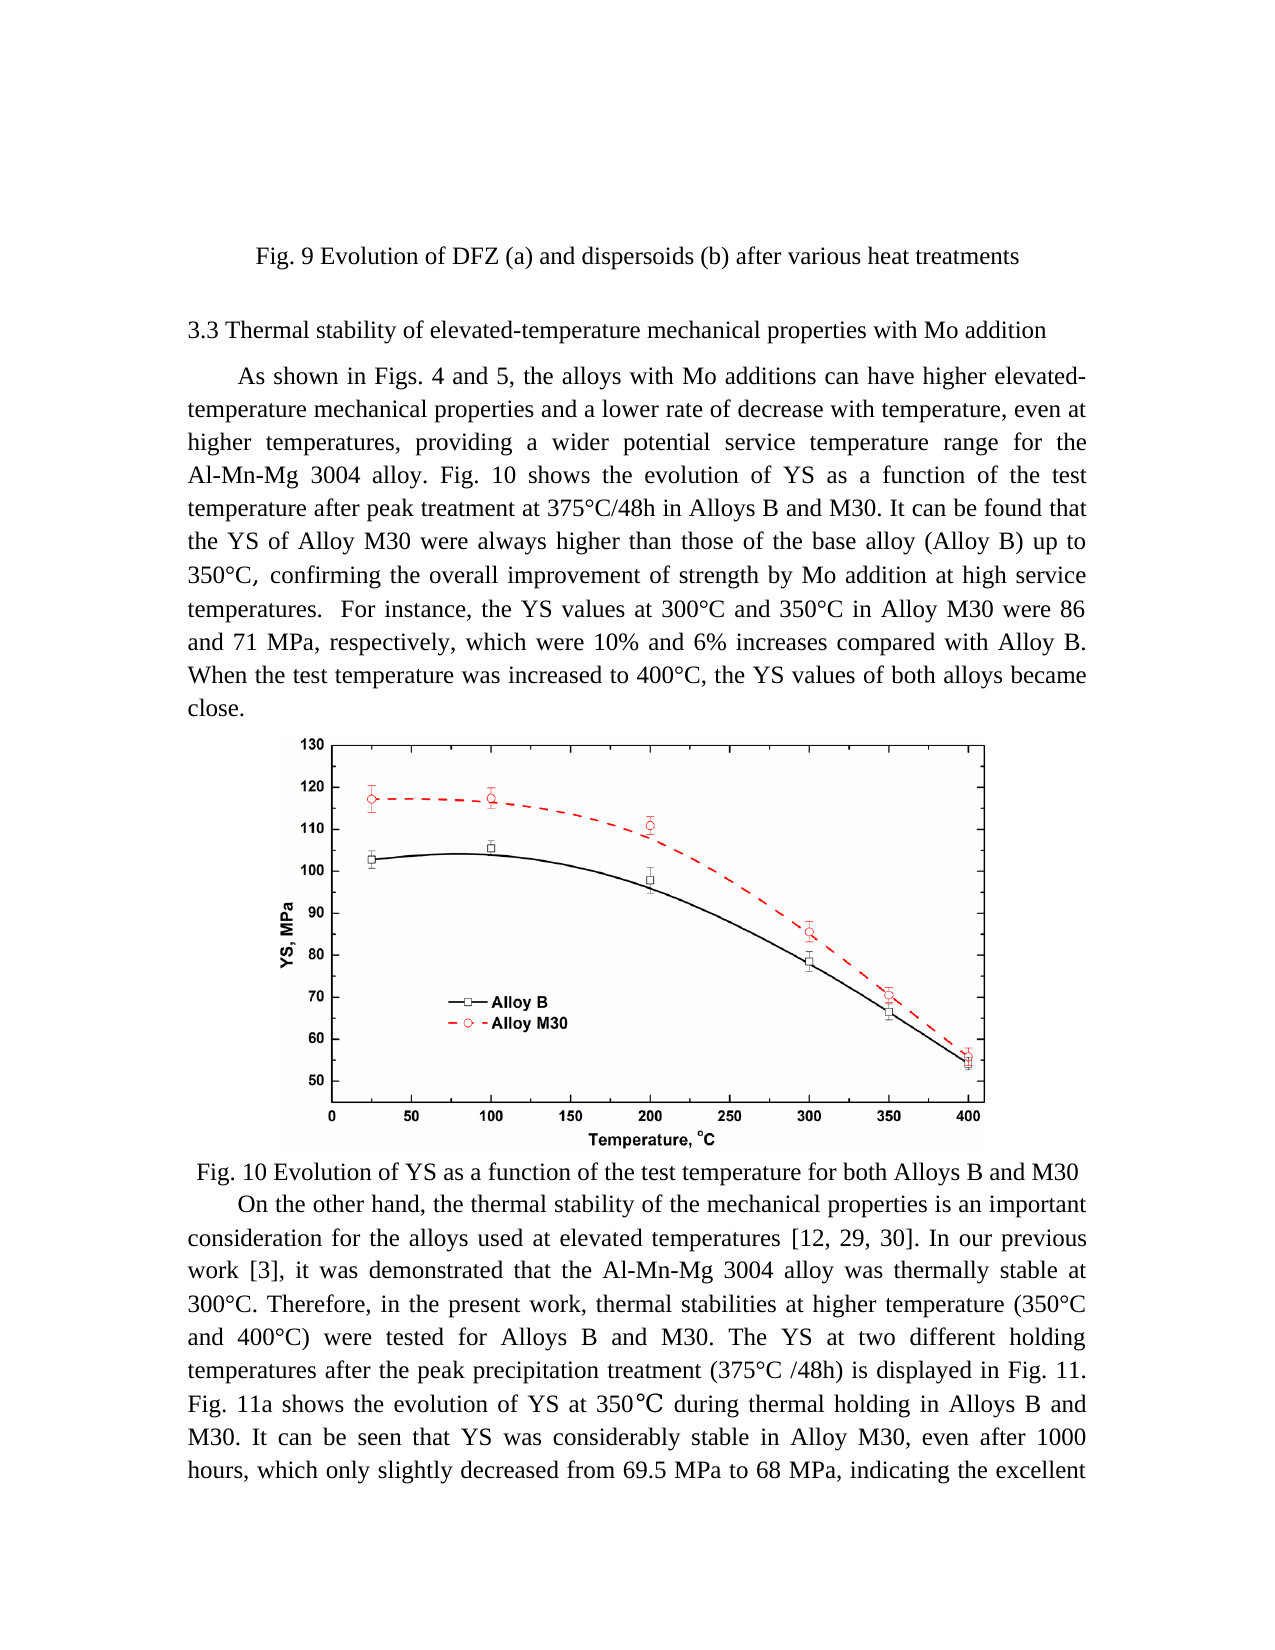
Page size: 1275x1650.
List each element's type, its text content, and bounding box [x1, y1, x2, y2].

text As shown in Figs. 4 and 5, the alloys with Mo additions can have higher elevated-temperature mechanical properties and a lower rate of decrease with temperature, even at higher temperatures, providing a wider potential service temperature range for the Al-Mn-Mg 3004 alloy. Fig. 10 shows the evolution of YS as a function of the test temperature after peak treatment at 375°C/48h in Alloys B and M30. It can be found that the YS of Alloy M30 were always higher than those of the base alloy (Alloy B) up to 350°C, confirming the overall improvement of strength by Mo addition at high service temperatures. For instance, the YS values at 300°C and 350°C in Alloy M30 were 86 and 71 MPa, respectively, which were 10% and 6% increases compared with Alloy B. When the test temperature was increased to 400°C, the YS values of both alloys became close. [187, 361, 1087, 721]
text Fig. 9 Evolution of DFZ (a) and dispersoids (b) after various heat treatments [187, 241, 1087, 270]
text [187, 1189, 1087, 1484]
text Fig. 10 Evolution of YS as a function of the test temperature for both Alloys B and M30 [187, 1157, 1087, 1185]
text 3.3 Thermal stability of elevated-temperature mechanical properties with Mo addition [187, 315, 1087, 344]
picture [277, 733, 986, 1150]
